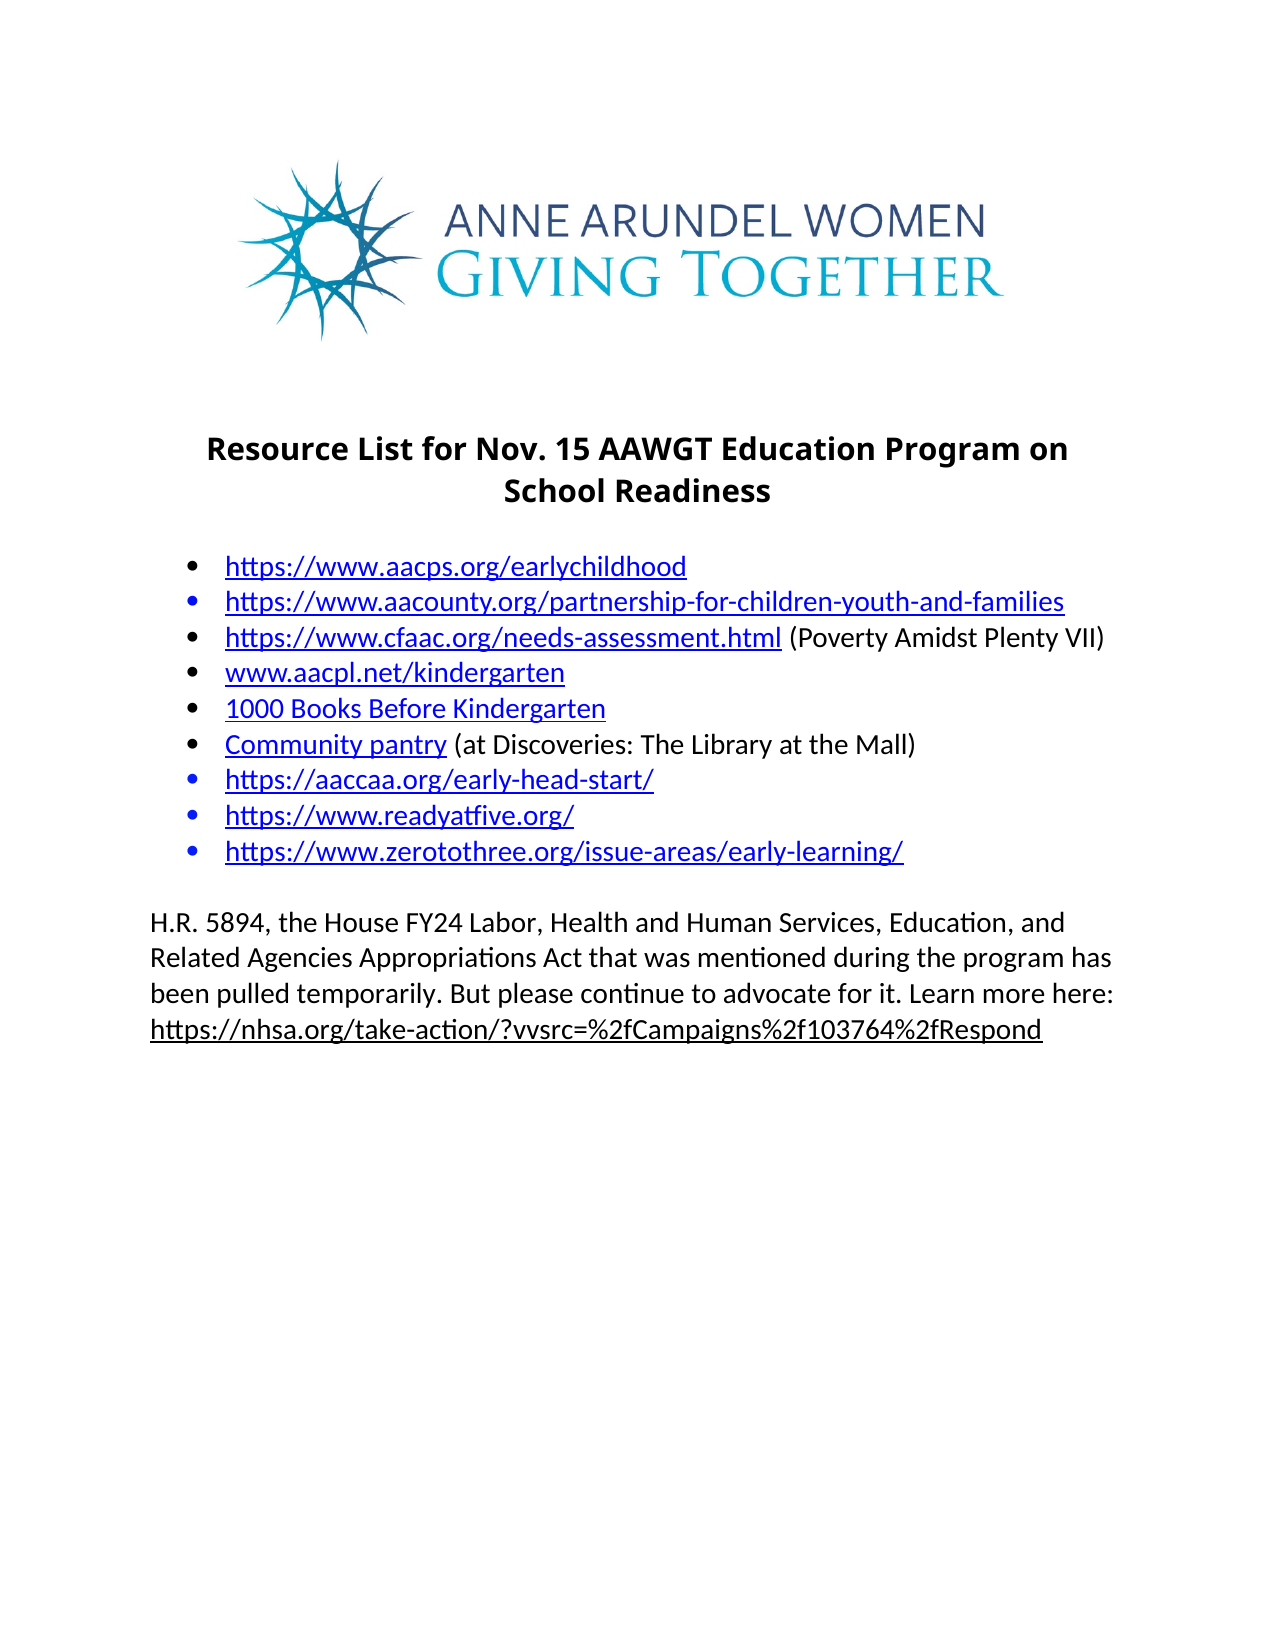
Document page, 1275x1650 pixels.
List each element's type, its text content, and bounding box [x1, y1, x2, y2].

text Resource List for Nov. 15 AAWGT Education Program on [150, 427, 1125, 469]
list https://www.cfaac.org/needs-assessment.html (Poverty Amidst Plenty VII) [187, 619, 1125, 654]
list 1000 Books Before Kindergarten [187, 690, 1125, 726]
text H.R. 5894, the House FY24 Labor, Health and Human Services, Education, and Related Agencies Appropriations Act that was mentioned during the program has been pulled temporarily. But please continue to advocate for it. Learn more here: https://nhsa.org/take-action/?vvsrc=%2fCampaigns%2f103764%2fRespond [150, 904, 1125, 1046]
list https://www.aacps.org/earlychildhood [187, 548, 1125, 583]
list https://www.zerotothree.org/issue-areas/early-learning/ [187, 833, 1125, 868]
text School Readiness [150, 469, 1125, 512]
picture [220, 150, 1055, 342]
list https://aaccaa.org/early-head-start/ [187, 761, 1125, 797]
list https://www.aacounty.org/partnership-for-children-youth-and-families [187, 583, 1125, 619]
list Community pantry (at Discoveries: The Library at the Mall) [187, 726, 1125, 761]
list https://www.readyatfive.org/ [187, 797, 1125, 833]
list www.aacpl.net/kindergarten [187, 654, 1125, 690]
